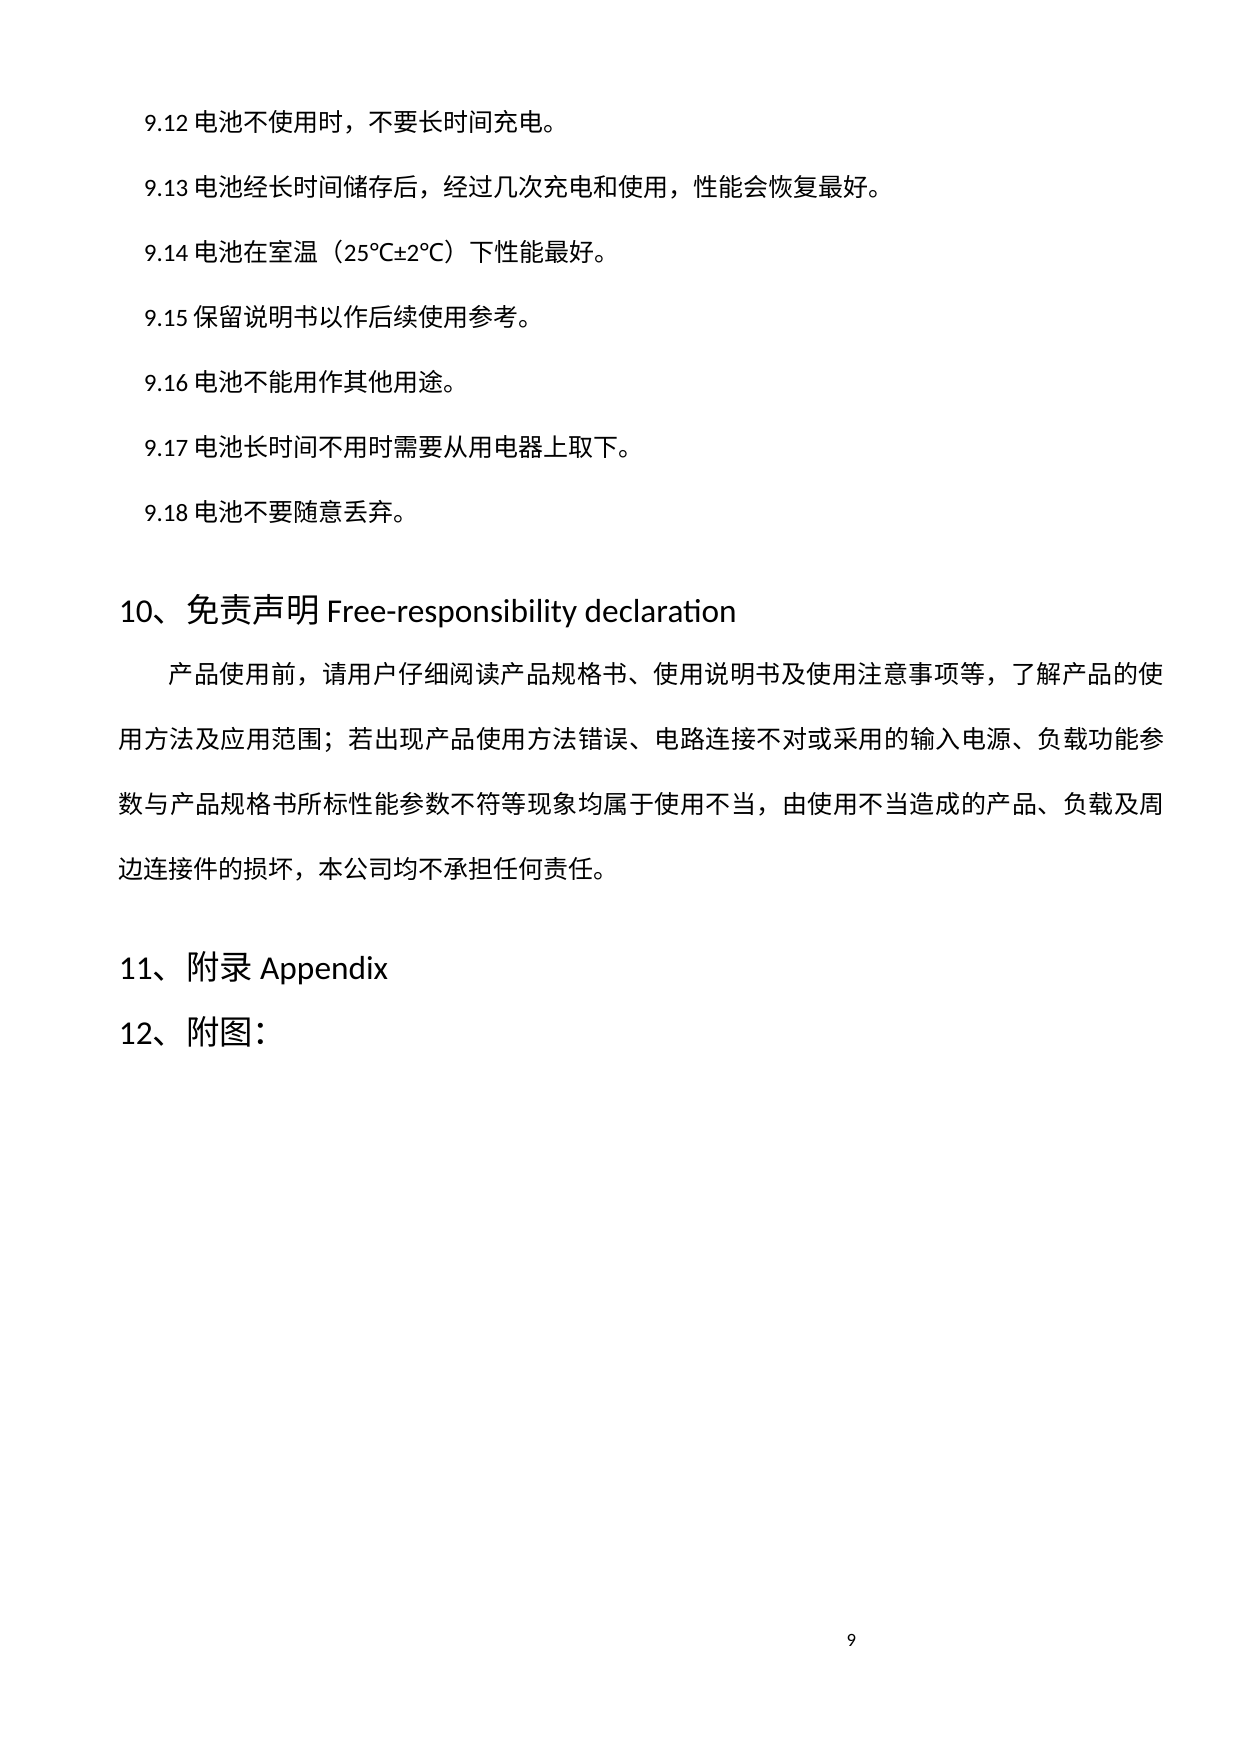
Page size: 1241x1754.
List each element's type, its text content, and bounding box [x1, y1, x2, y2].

text 产品使用前，请用户仔细阅读产品规格书、使用说明书及使用注意事项等，了解产品的使用方法及应用范围；若出现产品使用方法错误、电路连接不对或采用的输入电源、负载功能参数与产品规格书所标性能参数不符等现象均属于使用不当，由使用不当造成的产品、负载及周边连接件的损坏，本公司均不承担任何责任。 [119, 640, 1165, 900]
text 9.12 电池不使用时，不要长时间充电。 [119, 88, 1165, 153]
list 免责声明 Free-responsibility declaration [119, 575, 1165, 640]
list 附录 Appendix [119, 933, 1165, 998]
text 9.17 电池长时间不用时需要从用电器上取下。 [119, 413, 1165, 478]
text 9.15 保留说明书以作后续使用参考。 [119, 283, 1165, 348]
list 附图： [119, 998, 1165, 1063]
text 9.18 电池不要随意丢弃。 [119, 478, 1165, 543]
text 9.16 电池不能用作其他用途。 [119, 348, 1165, 413]
text 9.14 电池在室温（25℃±2℃）下性能最好。 [119, 218, 1165, 283]
text 9.13 电池经长时间储存后，经过几次充电和使用，性能会恢复最好。 [119, 153, 1165, 218]
